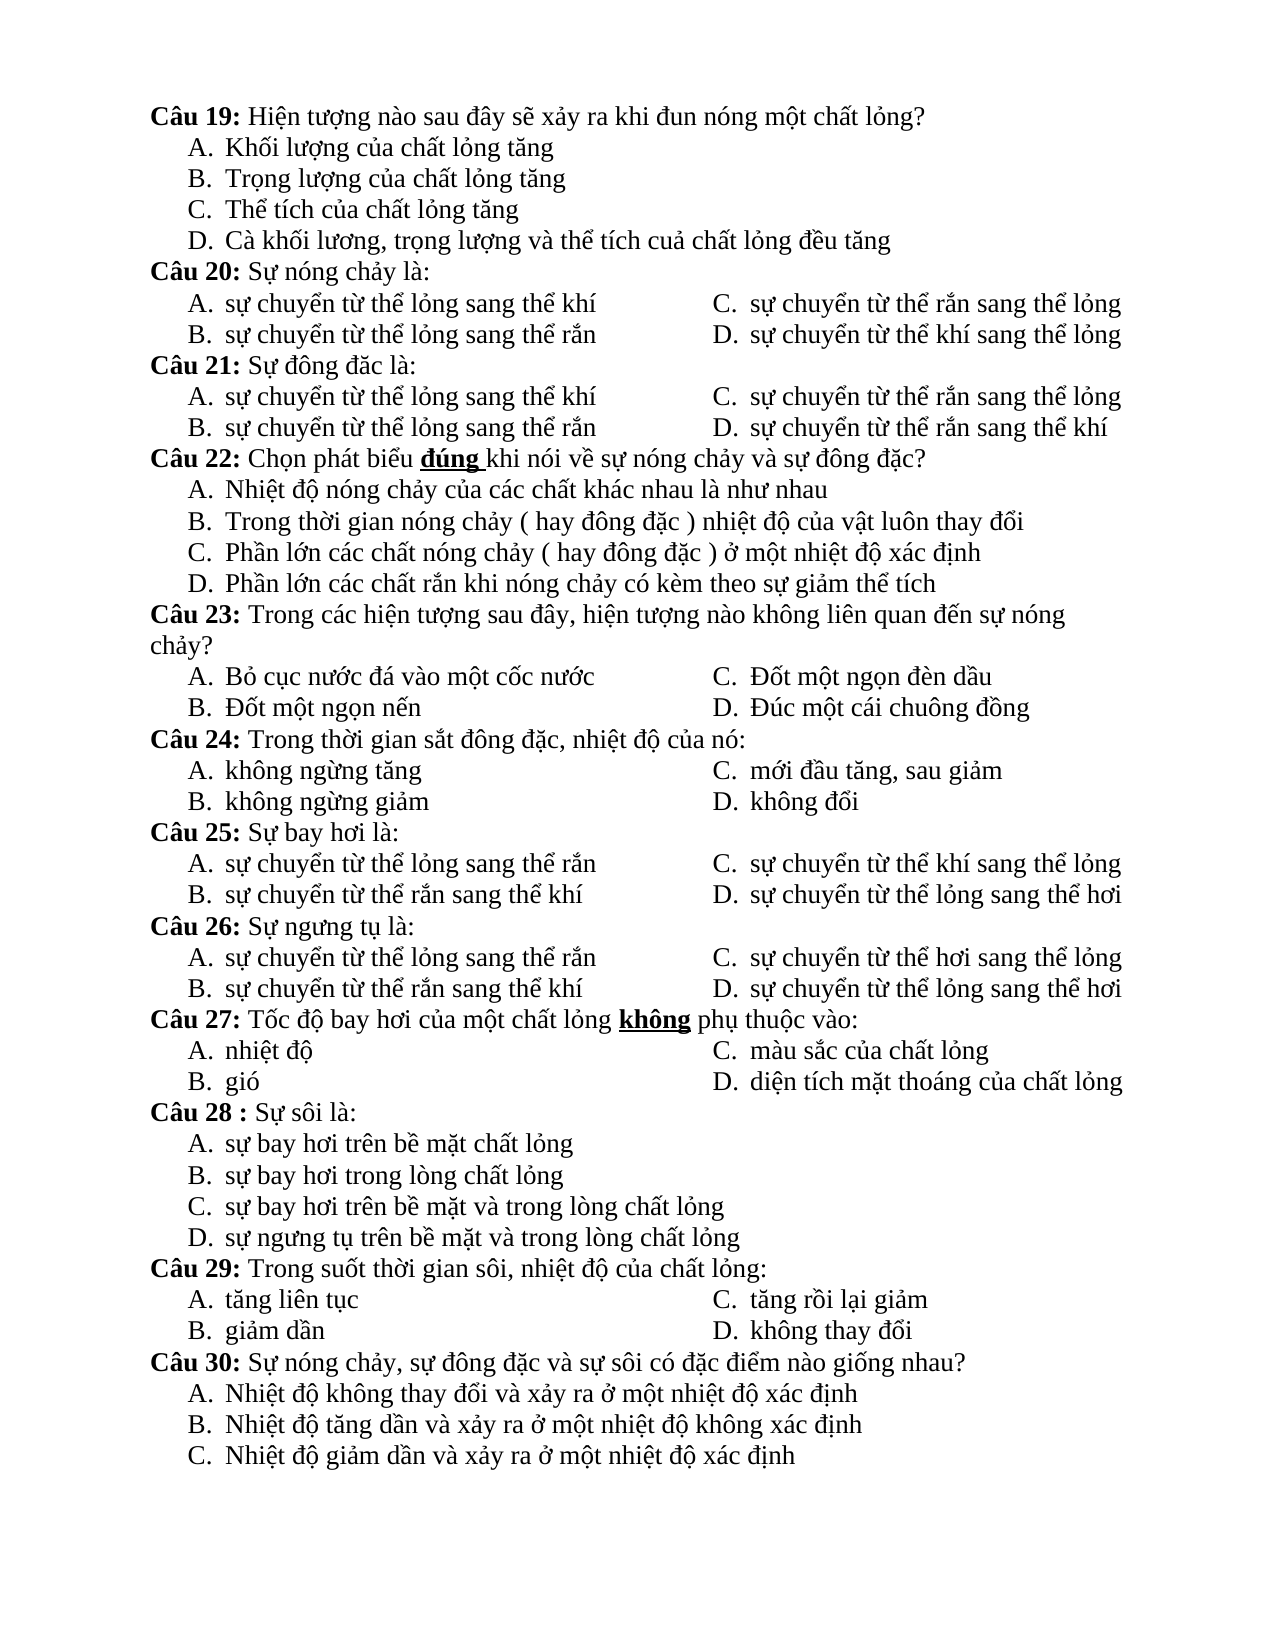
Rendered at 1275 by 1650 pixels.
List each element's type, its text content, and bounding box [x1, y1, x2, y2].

text Câu 22: Chọn phát biểu đúng khi nói về sự nóng chảy và sự đông đặc? [150, 442, 1125, 473]
list sự chuyển từ thể rắn sang thể khí [187, 972, 600, 1003]
text Câu 28 : Sự sôi là: [150, 1096, 1125, 1128]
text Câu 24: Trong thời gian sắt đông đặc, nhiệt độ của nó: [150, 723, 1125, 754]
list không ngừng giảm [187, 785, 600, 816]
list sự chuyển từ thể lỏng sang thể rắn [187, 318, 600, 349]
list Nhiệt độ nóng chảy của các chất khác nhau là như nhau [187, 473, 1125, 505]
text Câu 30: Sự nóng chảy, sự đông đặc và sự sôi có đặc điểm nào giống nhau? [150, 1346, 1125, 1377]
list sự chuyển từ thể lỏng sang thể hơi [712, 878, 1125, 909]
list sự chuyển từ thể lỏng sang thể hơi [712, 972, 1125, 1003]
text Câu 19: Hiện tượng nào sau đây sẽ xảy ra khi đun nóng một chất lỏng? [150, 100, 1125, 131]
list không ngừng tăng [187, 754, 600, 785]
list mới đầu tăng, sau giảm [712, 754, 1125, 785]
list Phần lớn các chất rắn khi nóng chảy có kèm theo sự giảm thể tích [187, 567, 1125, 598]
list Đúc một cái chuông đồng [712, 692, 1125, 723]
list tăng liên tục [187, 1283, 600, 1314]
list Khối lượng của chất lỏng tăng [187, 131, 1125, 162]
list sự chuyển từ thể khí sang thể lỏng [712, 318, 1125, 349]
list Nhiệt độ tăng dần và xảy ra ở một nhiệt độ không xác định [187, 1408, 1125, 1439]
list Đốt một ngọn nến [187, 692, 600, 723]
list không đổi [712, 785, 1125, 816]
list sự chuyển từ thể hơi sang thể lỏng [712, 941, 1125, 972]
list sự chuyển từ thể rắn sang thể lỏng [712, 287, 1125, 318]
list sự chuyển từ thể lỏng sang thể rắn [187, 847, 600, 878]
text Câu 26: Sự ngưng tụ là: [150, 909, 1125, 941]
list Nhiệt độ không thay đổi và xảy ra ở một nhiệt độ xác định [187, 1377, 1125, 1408]
list sự bay hơi trên bề mặt chất lỏng [187, 1128, 1125, 1159]
list sự chuyển từ thể rắn sang thể khí [712, 411, 1125, 442]
list sự chuyển từ thể lỏng sang thể rắn [187, 941, 600, 972]
list sự chuyển từ thể rắn sang thể lỏng [712, 380, 1125, 411]
list sự chuyển từ thể rắn sang thể khí [187, 878, 600, 909]
list sự chuyển từ thể lỏng sang thể rắn [187, 411, 600, 442]
list Trọng lượng của chất lỏng tăng [187, 162, 1125, 193]
list màu sắc của chất lỏng [712, 1034, 1125, 1065]
text Câu 25: Sự bay hơi là: [150, 816, 1125, 847]
list sự bay hơi trên bề mặt và trong lòng chất lỏng [187, 1190, 1125, 1221]
text Câu 27: Tốc độ bay hơi của một chất lỏng không phụ thuộc vào: [150, 1003, 1125, 1034]
list sự chuyển từ thể khí sang thể lỏng [712, 847, 1125, 878]
list gió [187, 1065, 600, 1096]
list nhiệt độ [187, 1034, 600, 1065]
text Câu 21: Sự đông đăc là: [150, 349, 1125, 380]
list Thể tích của chất lỏng tăng [187, 193, 1125, 224]
list Trong thời gian nóng chảy ( hay đông đặc ) nhiệt độ của vật luôn thay đổi [187, 505, 1125, 536]
list sự bay hơi trong lòng chất lỏng [187, 1159, 1125, 1190]
list tăng rồi lại giảm [712, 1283, 1125, 1314]
list sự chuyển từ thể lỏng sang thể khí [187, 287, 600, 318]
text Câu 29: Trong suốt thời gian sôi, nhiệt độ của chất lỏng: [150, 1252, 1125, 1283]
text Câu 20: Sự nóng chảy là: [150, 256, 1125, 287]
list không thay đổi [712, 1314, 1125, 1346]
list Phần lớn các chất nóng chảy ( hay đông đặc ) ở một nhiệt độ xác định [187, 536, 1125, 567]
list diện tích mặt thoáng của chất lỏng [712, 1065, 1125, 1096]
list Nhiệt độ giảm dần và xảy ra ở một nhiệt độ xác định [187, 1439, 1125, 1470]
list Bỏ cục nước đá vào một cốc nước [187, 660, 600, 692]
list sự chuyển từ thể lỏng sang thể khí [187, 380, 600, 411]
list Cà khối lương, trọng lượng và thể tích cuả chất lỏng đều tăng [187, 224, 1125, 256]
list giảm dần [187, 1314, 600, 1346]
list Đốt một ngọn đèn dầu [712, 660, 1125, 692]
text Câu 23: Trong các hiện tượng sau đây, hiện tượng nào không liên quan đến sự nóng chảy? [150, 598, 1125, 660]
list sự ngưng tụ trên bề mặt và trong lòng chất lỏng [187, 1221, 1125, 1252]
